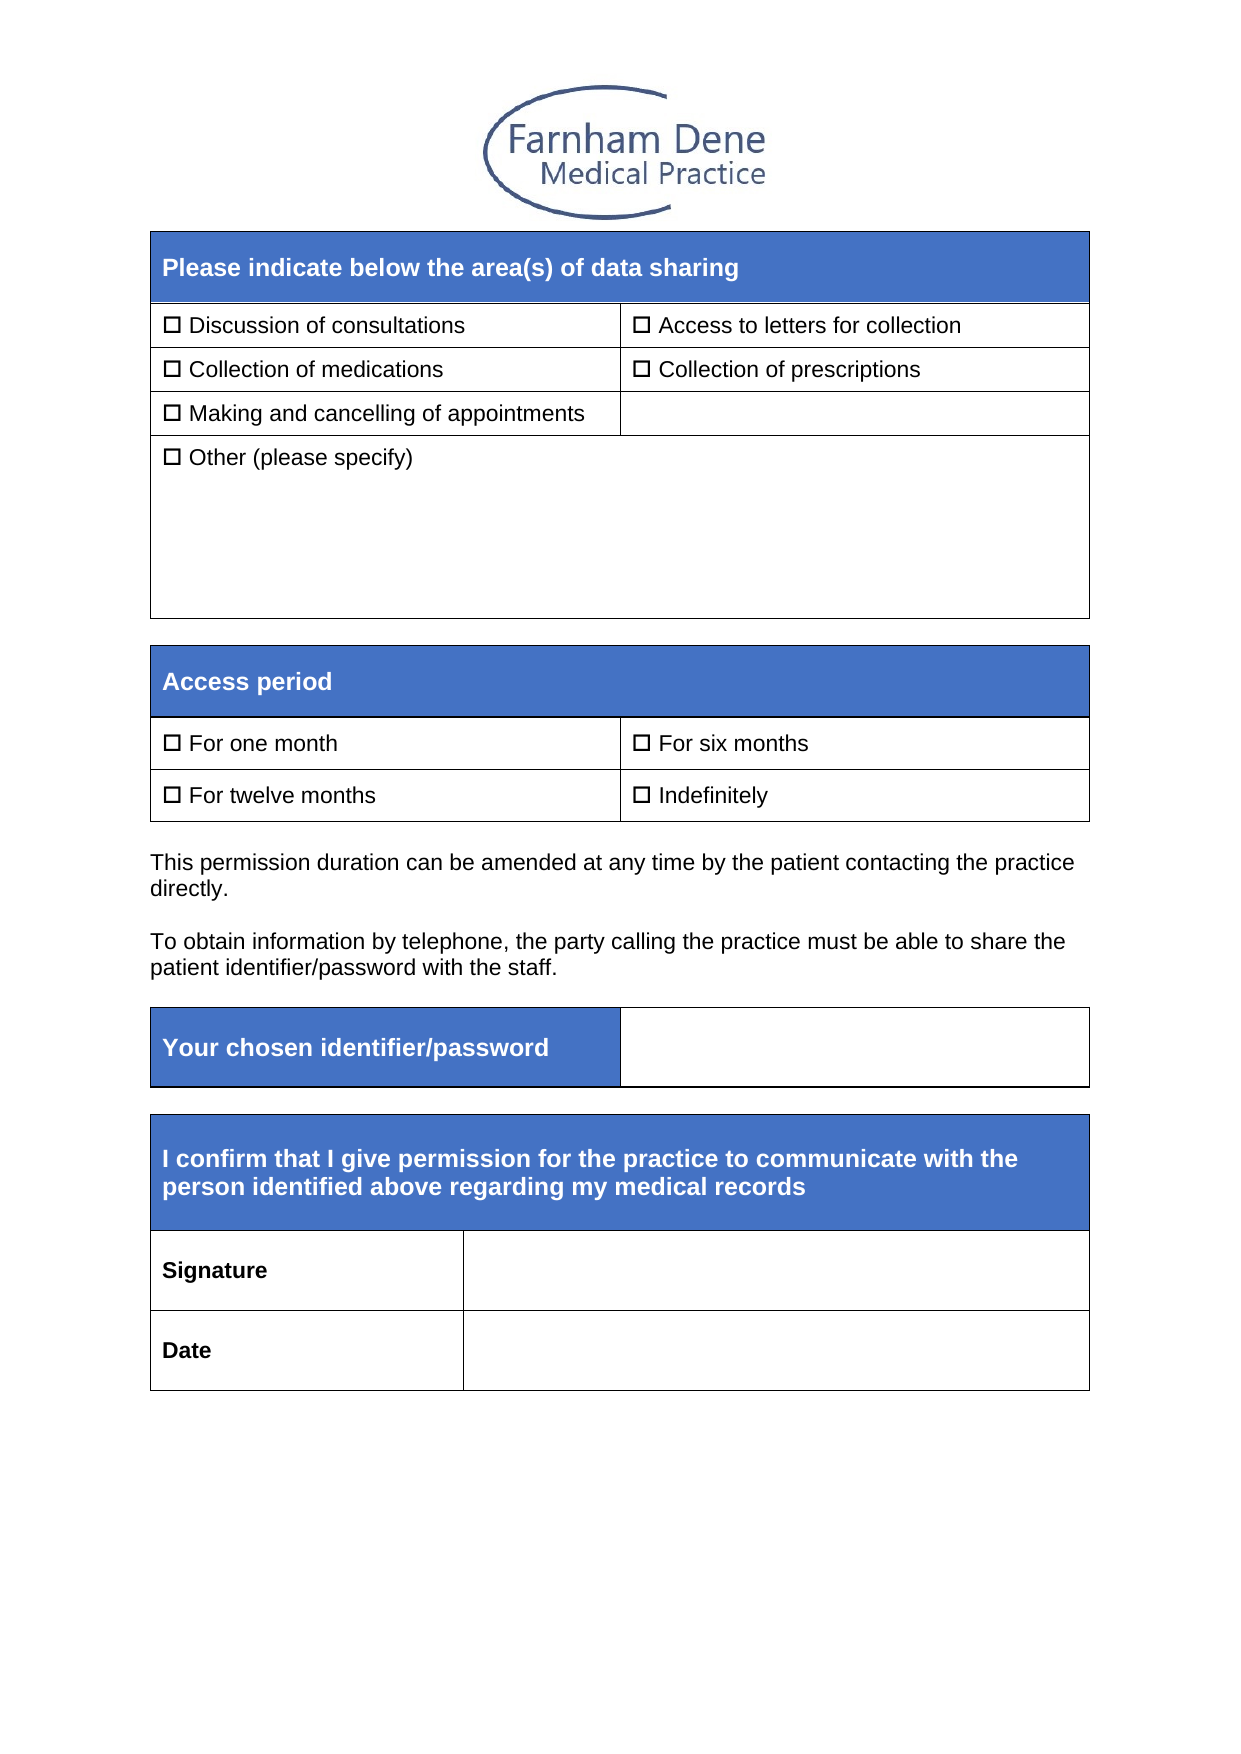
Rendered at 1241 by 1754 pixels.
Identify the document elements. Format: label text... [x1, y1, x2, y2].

table_cell For six months [621, 718, 1089, 769]
table_cell Signature [151, 1231, 463, 1310]
table_cell Collection of medications [151, 348, 620, 391]
table_cell Other (please specify) [151, 436, 1089, 617]
table_cell For twelve months [151, 770, 620, 821]
table_header Access period [151, 646, 1089, 716]
table_header [621, 1008, 1089, 1086]
table_header Please indicate below the area(s) of data sharing [151, 232, 1089, 302]
table_cell For one month [151, 718, 620, 769]
table_cell [621, 392, 1089, 435]
table_cell [464, 1311, 1089, 1390]
text This permission duration can be amended at any time by the patient contacting the practice directly. [150, 848, 1090, 901]
table_header I confirm that I give permission for the practice to communicate with the person identified above regarding my medical records [151, 1115, 1089, 1230]
table_cell Access to letters for collection [621, 304, 1089, 347]
table_cell Indefinitely [621, 770, 1089, 821]
table_cell Making and cancelling of appointments [151, 392, 620, 435]
table_cell Collection of prescriptions [621, 348, 1089, 391]
table_cell Date [151, 1311, 463, 1390]
table_cell [464, 1231, 1089, 1310]
picture [466, 73, 774, 231]
table_header Your chosen identifier/password [151, 1008, 620, 1086]
text To obtain information by telephone, the party calling the practice must be able to share the patient identifier/password with the staff. [150, 928, 1090, 980]
table_cell Discussion of consultations [151, 304, 620, 347]
